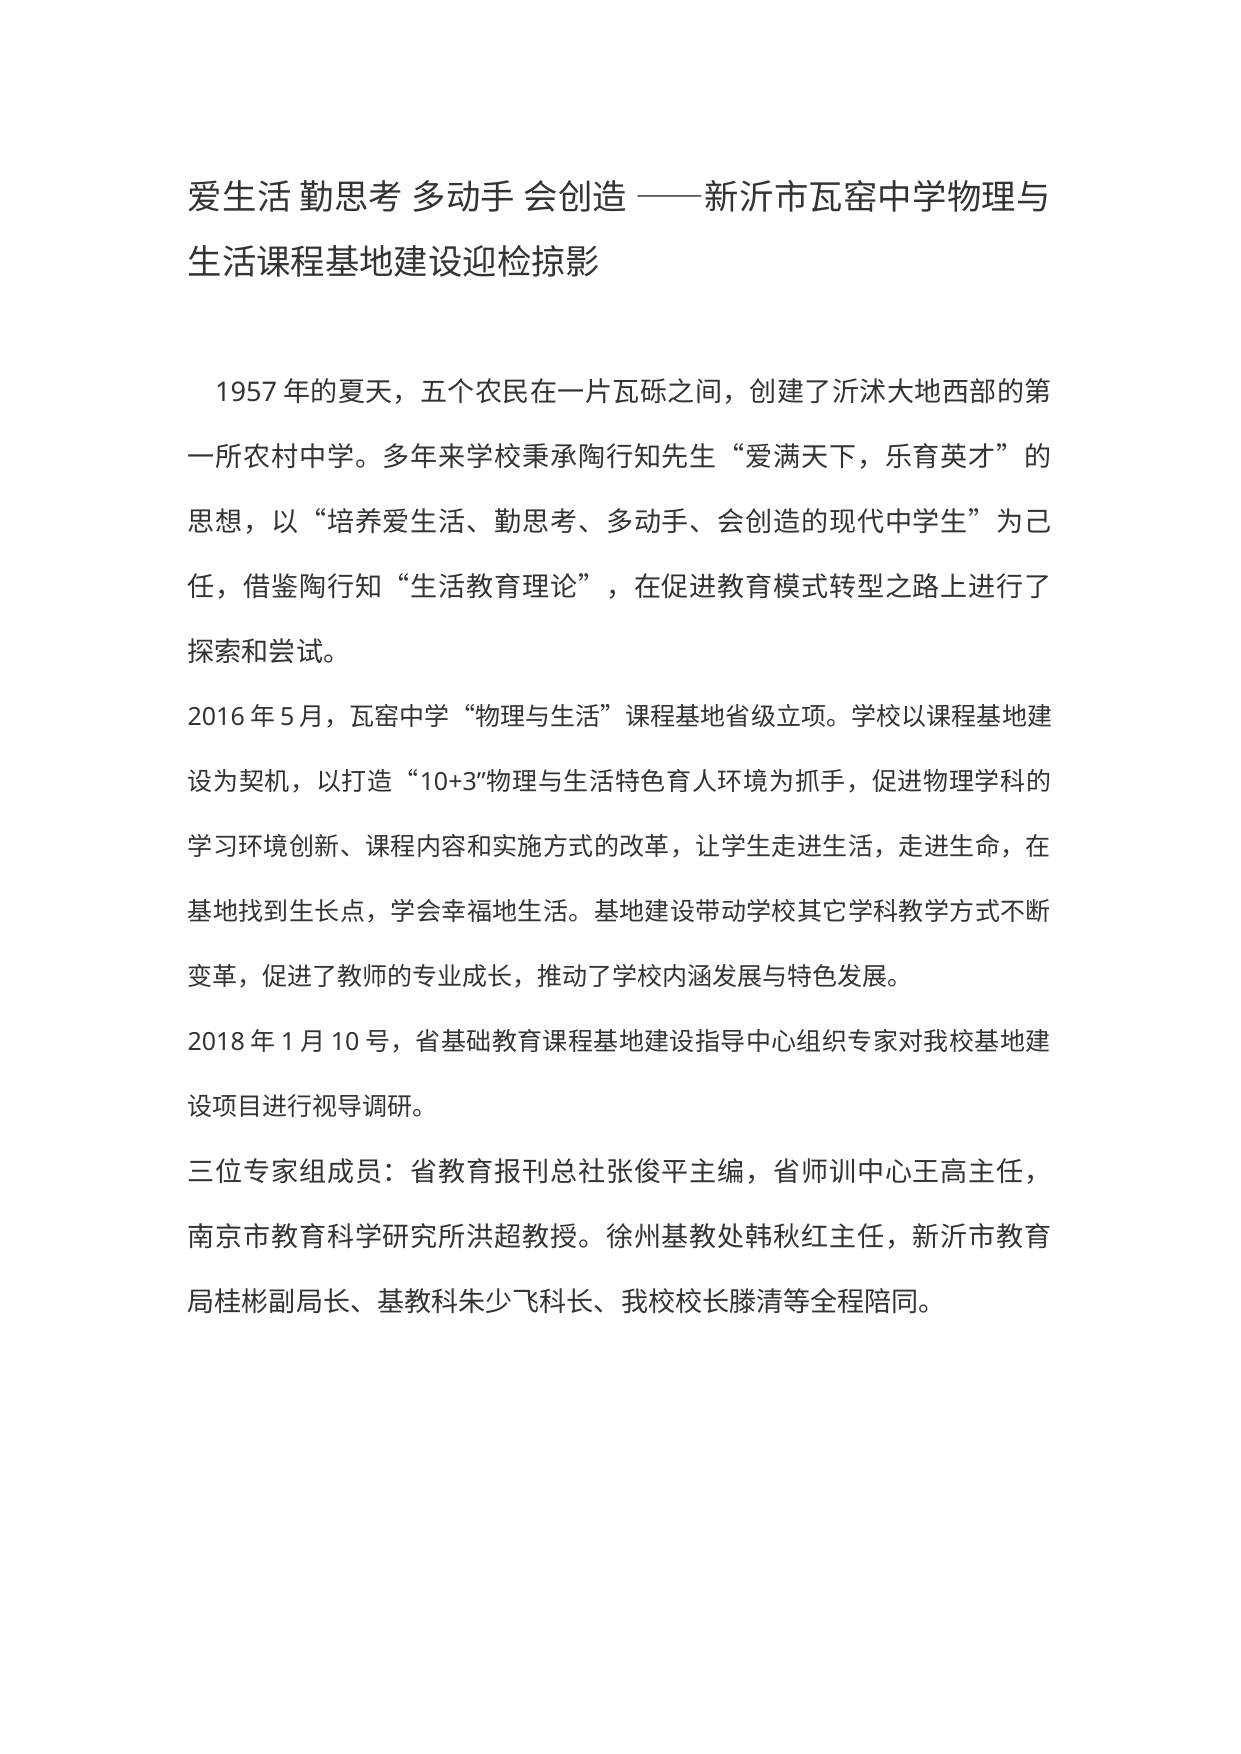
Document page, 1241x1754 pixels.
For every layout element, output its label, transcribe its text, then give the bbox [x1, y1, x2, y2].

text 三位专家组成员：省教育报刊总社张俊平主编，省师训中心王高主任，南京市教育科学研究所洪超教授。徐州基教处韩秋红主任，新沂市教育局桂彬副局长、基教科朱少飞科长、我校校长滕清等全程陪同。 [187, 1137, 1053, 1332]
text 2016年5月，瓦窑中学“物理与生活”课程基地省级立项。学校以课程基地建设为契机，以打造“10+3”物理与生活特色育人环境为抓手，促进物理学科的学习环境创新、课程内容和实施方式的改革，让学生走进生活，走进生命，在基地找到生长点，学会幸福地生活。基地建设带动学校其它学科教学方式不断变革，促进了教师的专业成长，推动了学校内涵发展与特色发展。 [187, 682, 1053, 1007]
text 1957年的夏天，五个农民在一片瓦砾之间，创建了沂沭大地西部的第一所农村中学。多年来学校秉承陶行知先生“爱满天下，乐育英才”的思想，以“培养爱生活、勤思考、多动手、会创造的现代中学生”为己任，借鉴陶行知“生活教育理论”，在促进教育模式转型之路上进行了探索和尝试。 [187, 357, 1053, 682]
text 2018年1月10号，省基础教育课程基地建设指导中心组织专家对我校基地建设项目进行视导调研。 [187, 1007, 1053, 1137]
subtitle 爱生活 勤思考 多动手 会创造 ——新沂市瓦窑中学物理与生活课程基地建设迎检掠影 [187, 162, 1053, 292]
